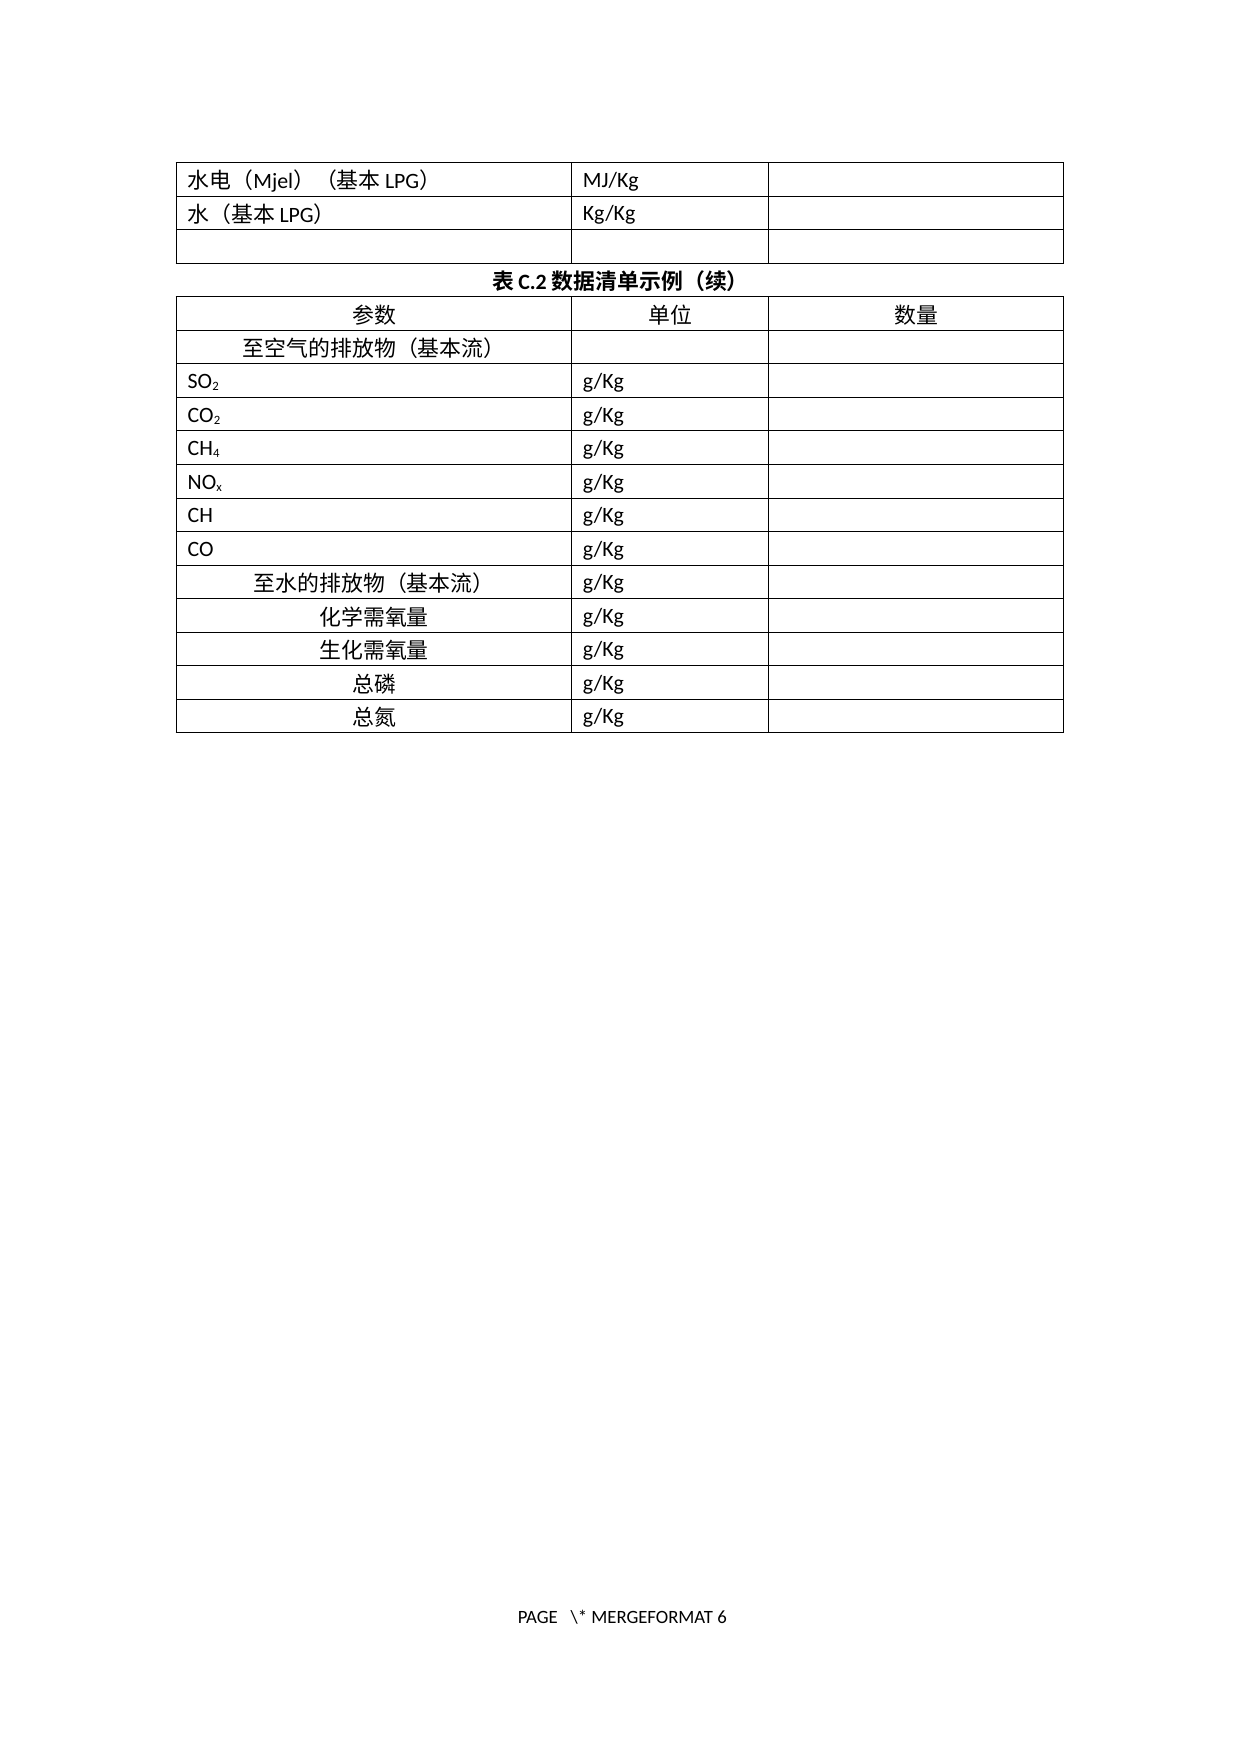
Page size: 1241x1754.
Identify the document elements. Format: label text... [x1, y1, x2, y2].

table_cell [769, 398, 1063, 430]
table_header 参数 [177, 297, 571, 330]
table_cell NOx [177, 465, 571, 497]
table_cell g/Kg [572, 666, 768, 699]
table_cell [572, 331, 768, 363]
table_cell [769, 197, 1063, 229]
table_cell g/Kg [572, 499, 768, 531]
table_cell [769, 566, 1063, 598]
table_cell g/Kg [572, 532, 768, 564]
table_cell [769, 465, 1063, 497]
table_cell 生化需氧量 [177, 633, 571, 665]
table_cell g/Kg [572, 465, 768, 497]
table_cell SO2 [177, 364, 571, 397]
table_cell [769, 364, 1063, 397]
table_cell CH4 [177, 431, 571, 464]
table_cell [769, 633, 1063, 665]
table_cell g/Kg [572, 566, 768, 598]
table_cell [769, 499, 1063, 531]
table_cell [769, 331, 1063, 363]
table_cell 水（基本LPG） [177, 197, 571, 229]
table_cell [572, 230, 768, 263]
table_cell Kg/Kg [572, 197, 768, 229]
table_cell [769, 431, 1063, 464]
table_cell g/Kg [572, 599, 768, 632]
text 表C.2 数据清单示例（续） [187, 264, 1053, 296]
table_header 单位 [572, 297, 768, 330]
table_cell CO2 [177, 398, 571, 430]
table_cell g/Kg [572, 398, 768, 430]
table_cell 化学需氧量 [177, 599, 571, 632]
table_cell CO [177, 532, 571, 564]
table_cell [769, 700, 1063, 732]
table_cell g/Kg [572, 431, 768, 464]
table_cell 至空气的排放物（基本流） [177, 331, 571, 363]
table_cell g/Kg [572, 633, 768, 665]
table_cell MJ/Kg [572, 163, 768, 196]
table_cell [769, 599, 1063, 632]
table_cell [769, 532, 1063, 564]
table_cell [177, 230, 571, 263]
table_cell CH [177, 499, 571, 531]
table_cell 水电（Mjel）（基本LPG） [177, 163, 571, 196]
table_cell [769, 230, 1063, 263]
table_cell 总磷 [177, 666, 571, 699]
table_header 数量 [769, 297, 1063, 330]
table_cell g/Kg [572, 364, 768, 397]
table_cell 至水的排放物（基本流） [177, 566, 571, 598]
table_cell [769, 163, 1063, 196]
table_cell g/Kg [572, 700, 768, 732]
table_cell [769, 666, 1063, 699]
table_cell 总氮 [177, 700, 571, 732]
